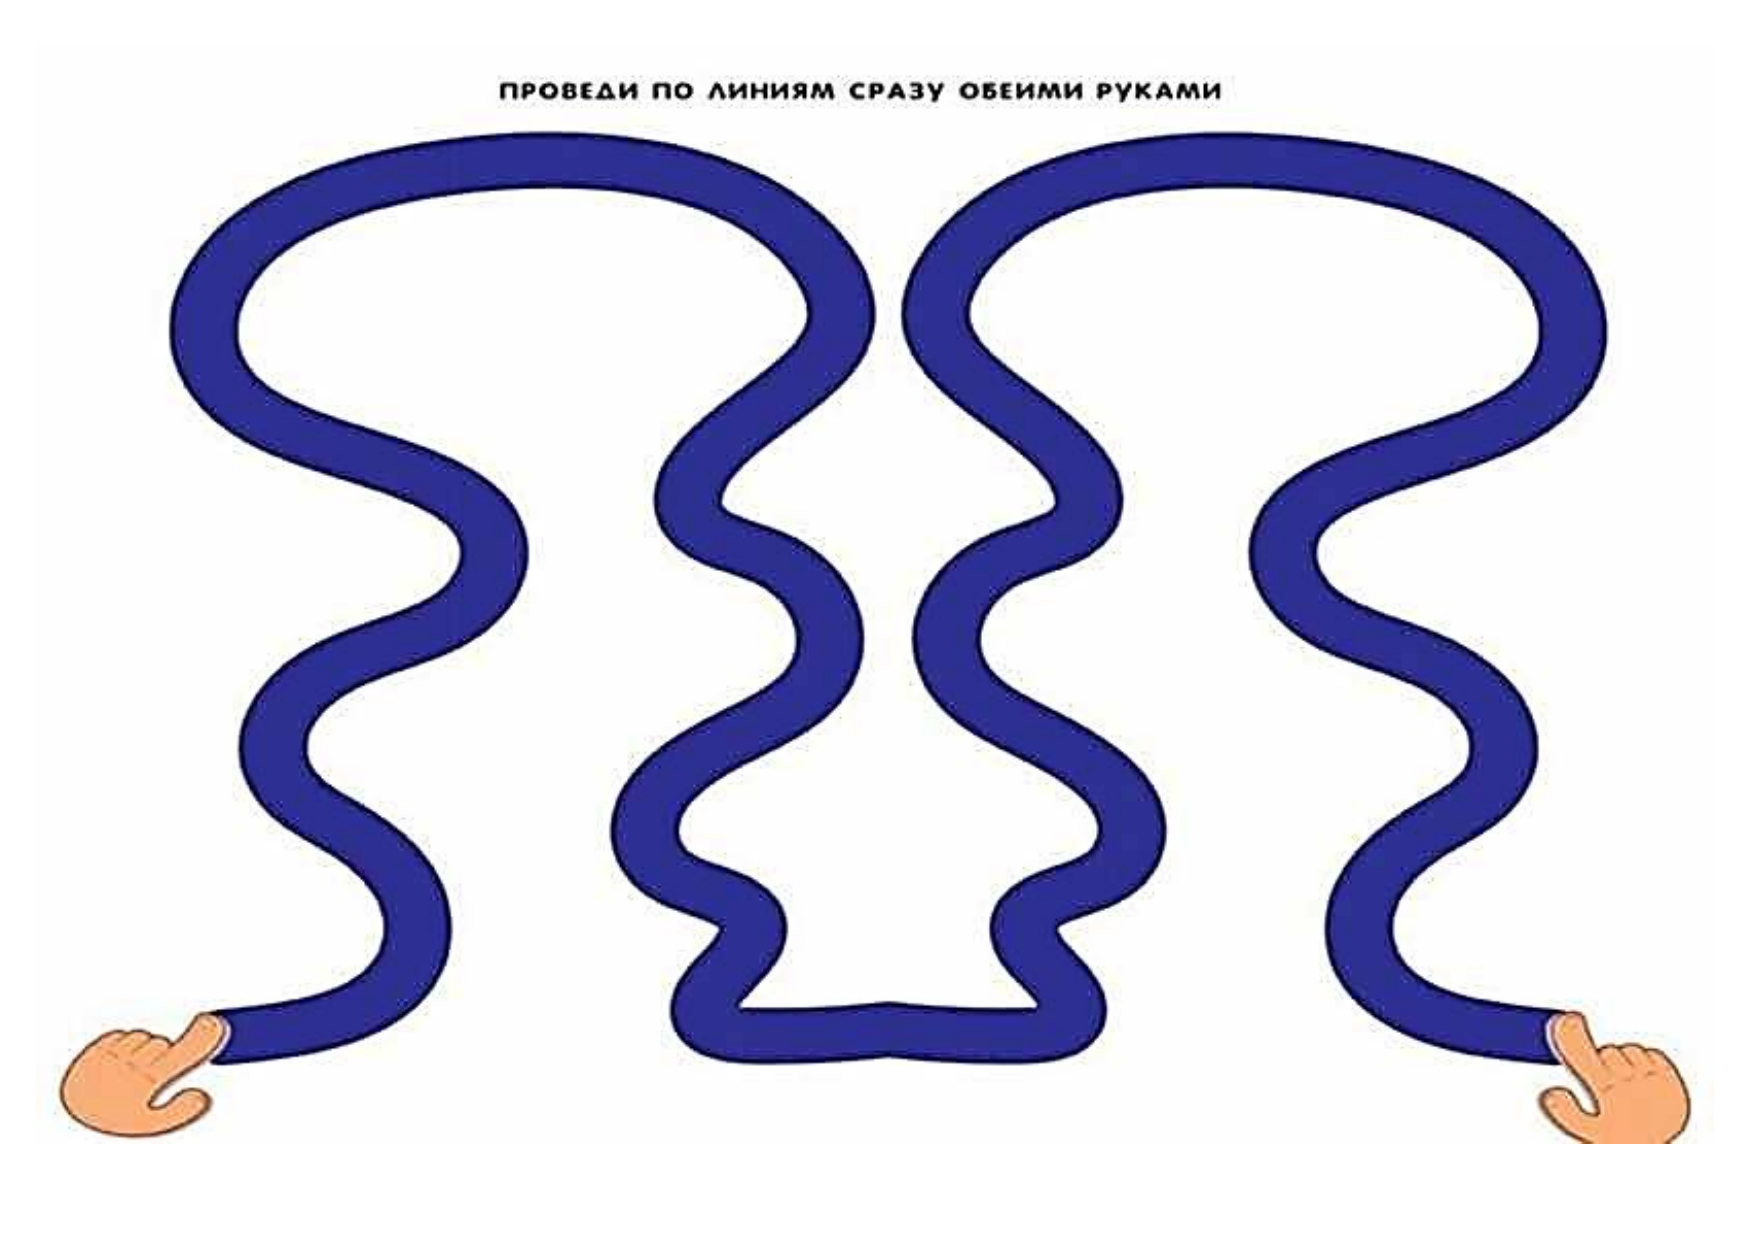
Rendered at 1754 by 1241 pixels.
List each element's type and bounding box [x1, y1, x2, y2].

picture [36, 43, 1714, 1144]
